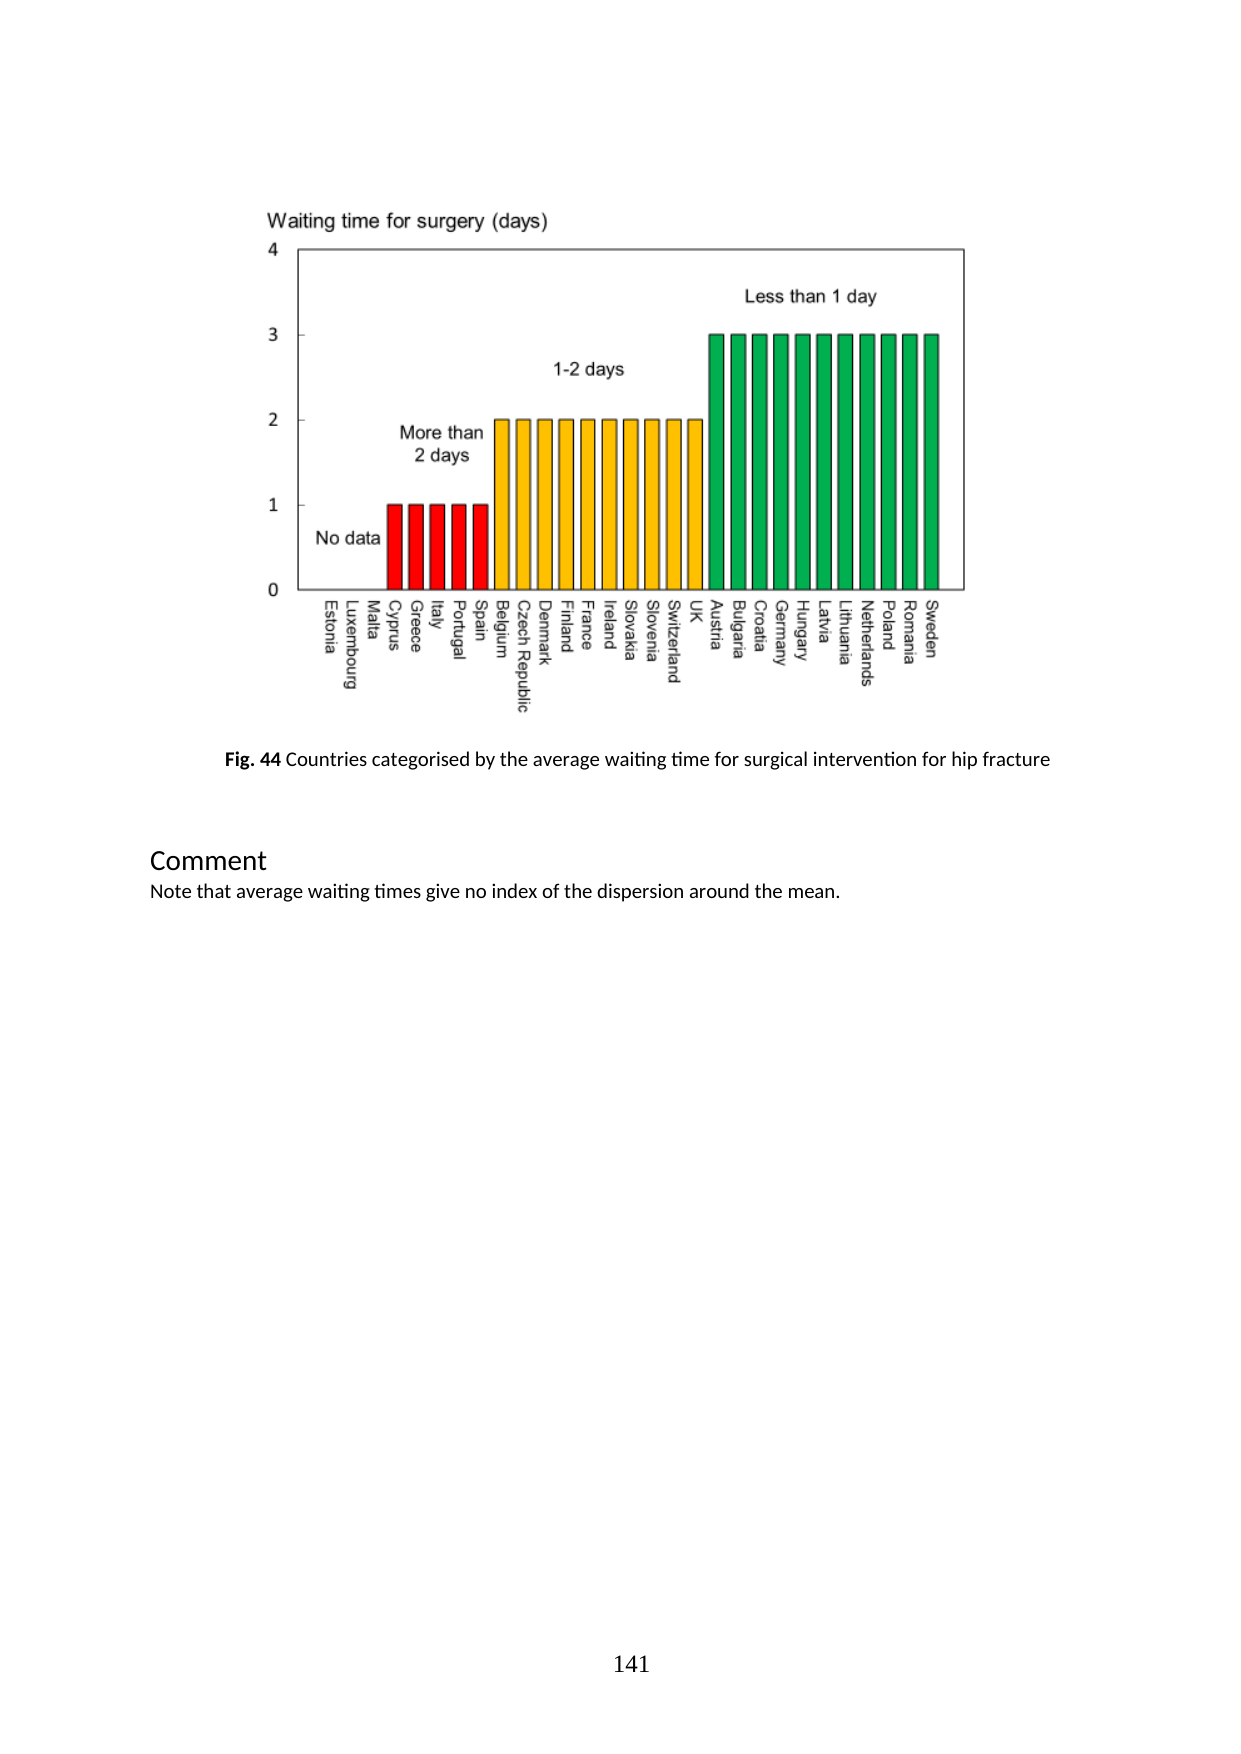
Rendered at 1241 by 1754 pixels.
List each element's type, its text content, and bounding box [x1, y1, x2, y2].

text Fig. 44 Countries categorised by the average waiting time for surgical intervention for hip fracture [225, 746, 1060, 771]
subtitle Comment [150, 842, 1135, 878]
text Note that average waiting times give no index of the dispersion around the mean. [150, 878, 1060, 903]
picture [230, 203, 980, 725]
